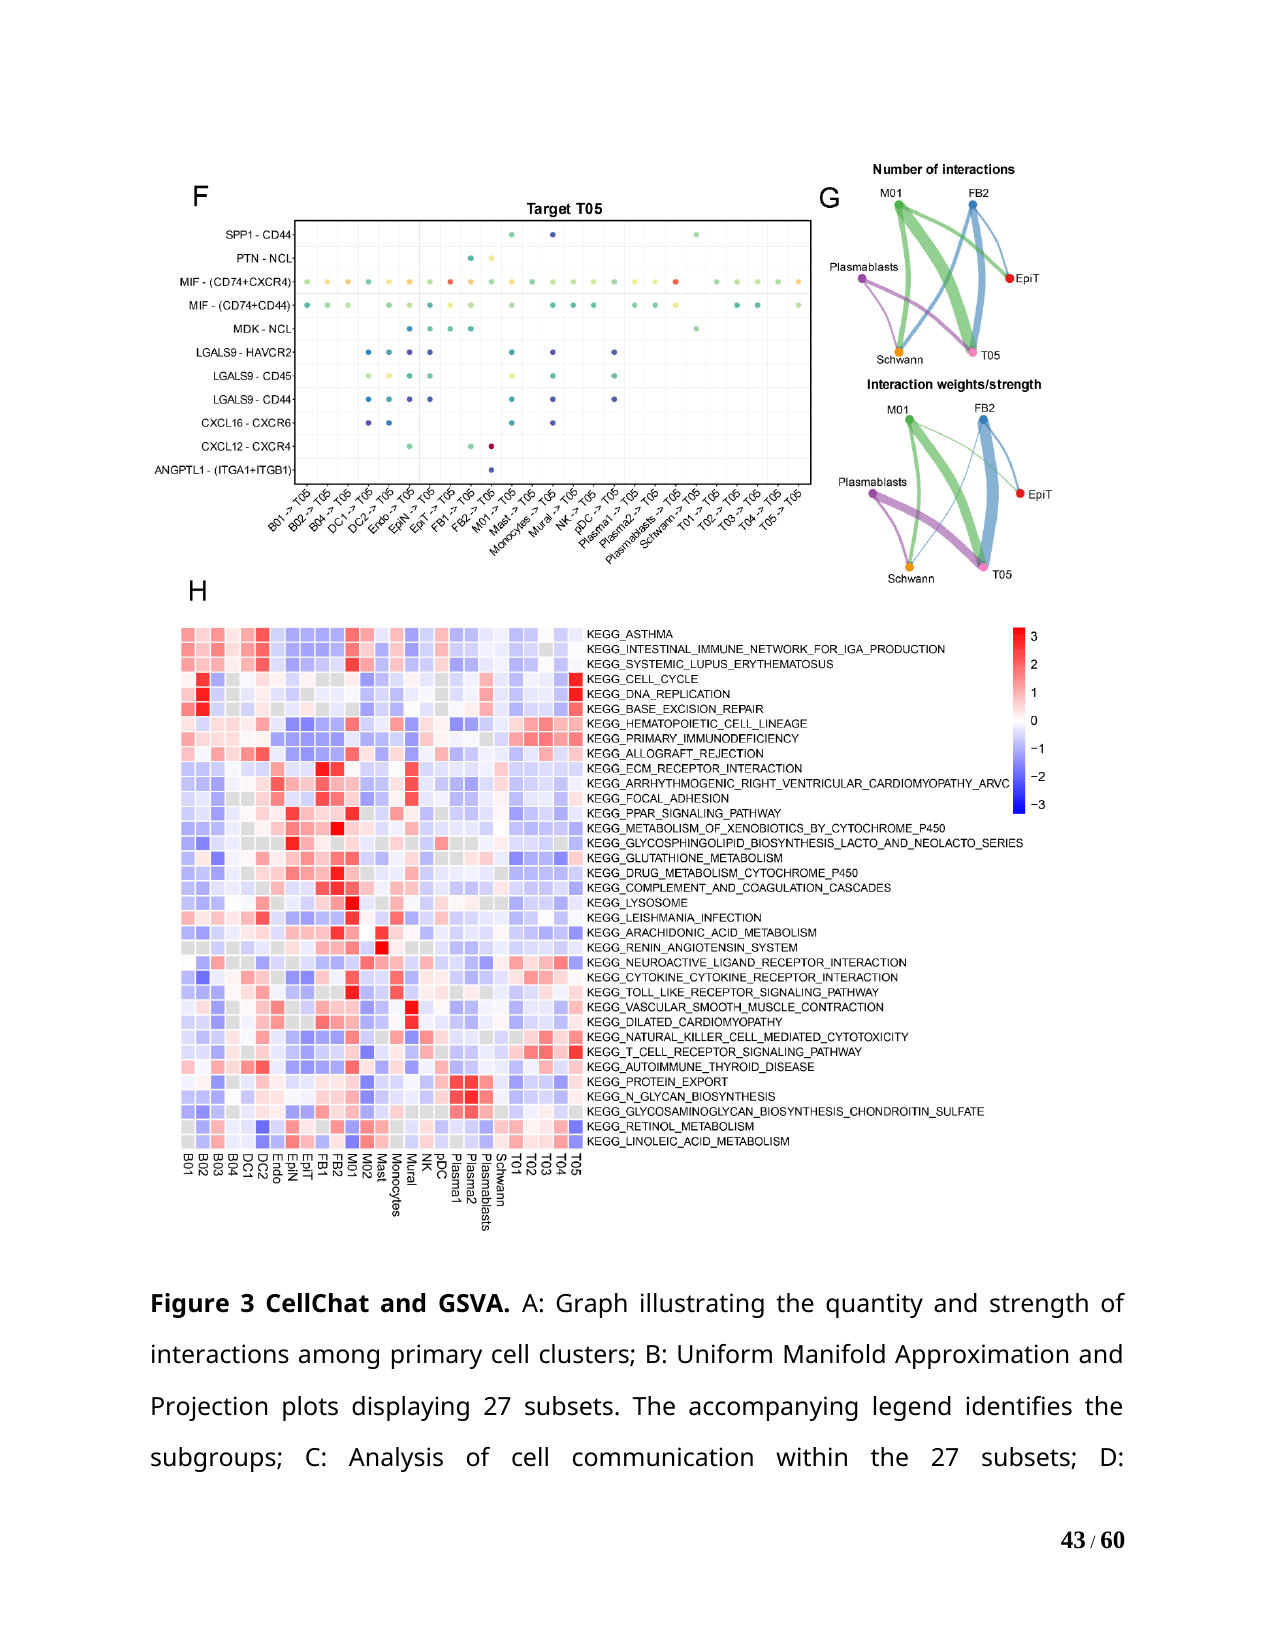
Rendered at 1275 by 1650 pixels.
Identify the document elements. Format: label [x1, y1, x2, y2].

text [150, 1286, 1125, 1473]
picture [150, 150, 1058, 1272]
